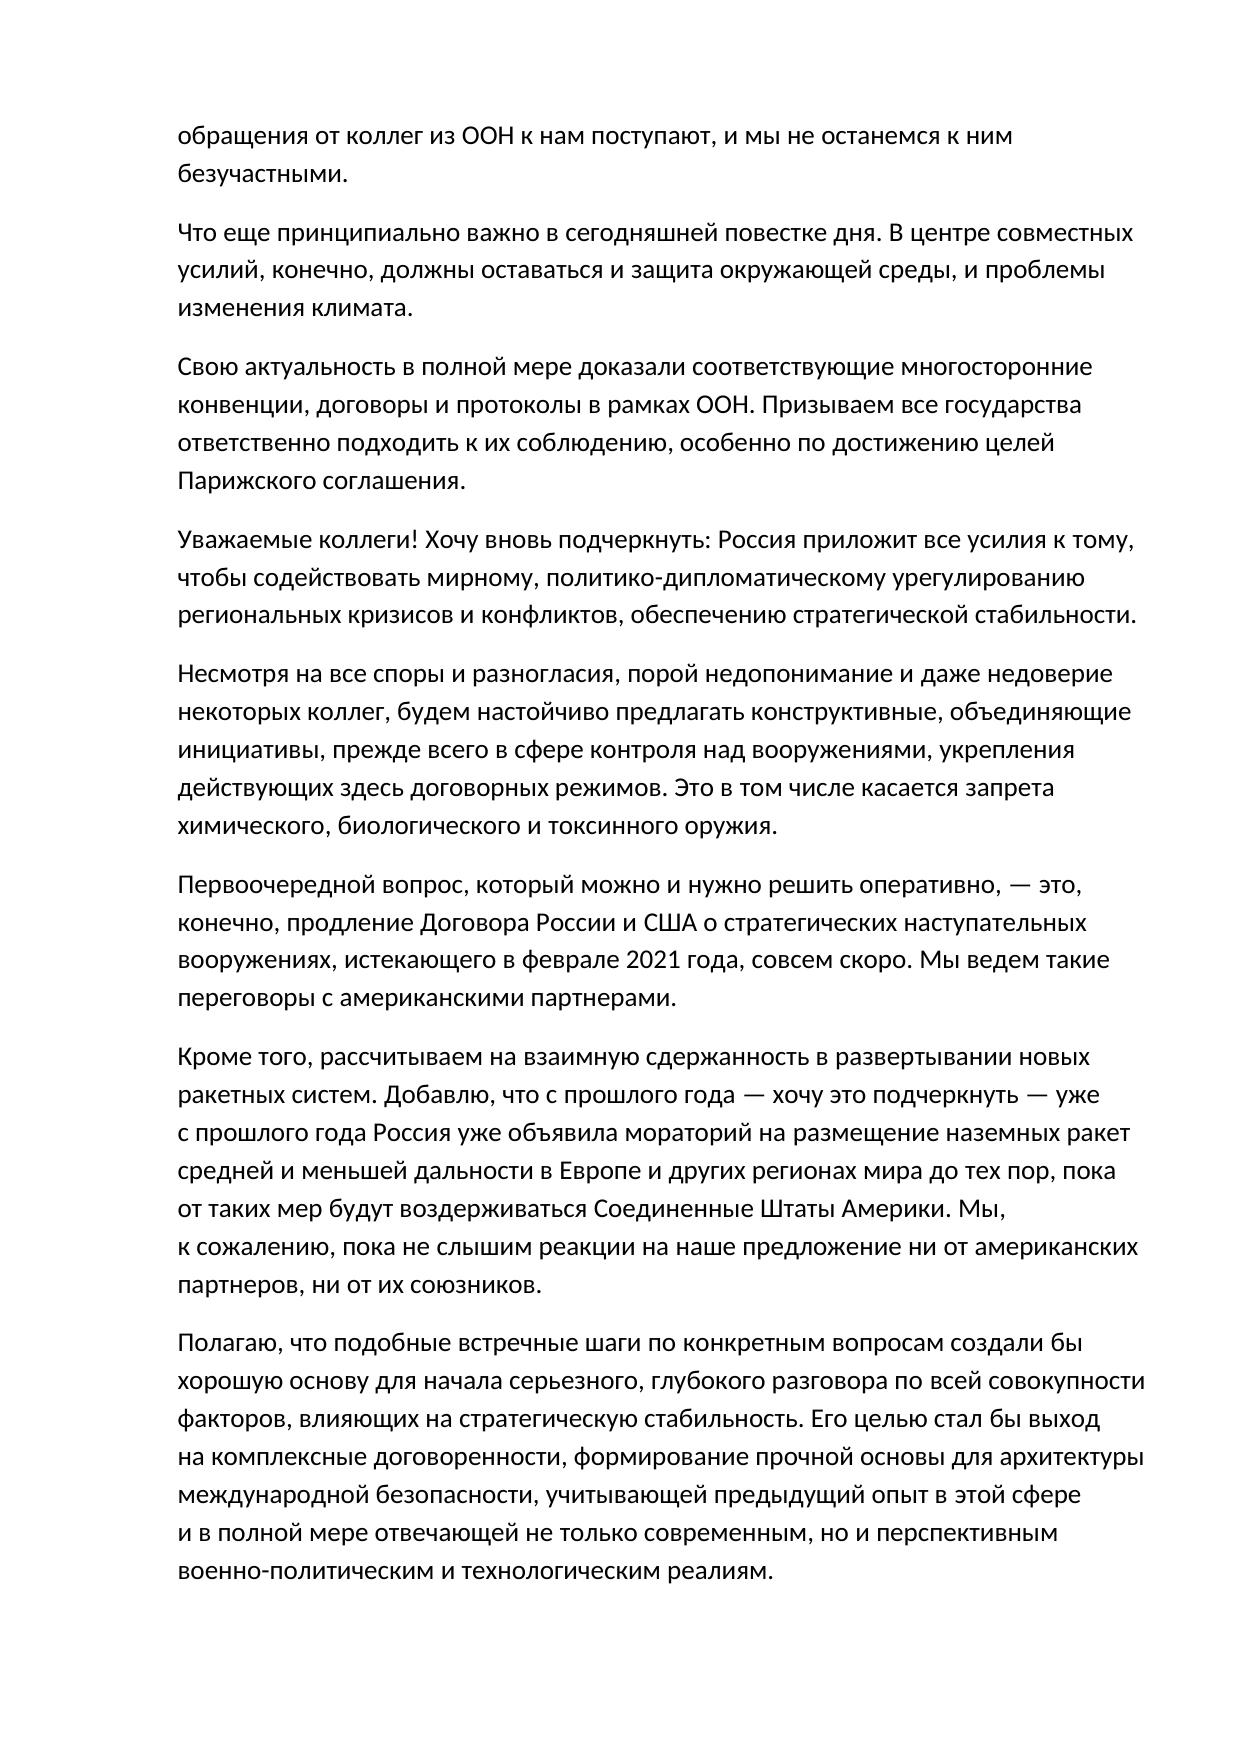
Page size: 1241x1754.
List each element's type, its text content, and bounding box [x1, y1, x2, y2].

text Первоочередной вопрос, который можно и нужно решить оперативно, — это, конечно, продление Договора России и США о стратегических наступательных вооружениях, истекающего в феврале 2021 года, совсем скоро. Мы ведем такие переговоры с американскими партнерами. [177, 867, 1152, 1014]
text Уважаемые коллеги! Хочу вновь подчеркнуть: Россия приложит все усилия к тому, чтобы содействовать мирному, политико-дипломатическому урегулированию региональных кризисов и конфликтов, обеспечению стратегической стабильности. [177, 522, 1152, 631]
text Полагаю, что подобные встречные шаги по конкретным вопросам создали бы хорошую основу для начала серьезного, глубокого разговора по всей совокупности факторов, влияющих на стратегическую стабильность. Его целью стал бы выход на комплексные договоренности, формирование прочной основы для архитектуры международной безопасности, учитывающей предыдущий опыт в этой сфере и в полной мере отвечающей не только современным, но и перспективным военно-политическим и технологическим реалиям. [177, 1326, 1152, 1586]
text Что еще принципиально важно в сегодняшней повестке дня. В центре совместных усилий, конечно, должны оставаться и защита окружающей среды, и проблемы изменения климата. [177, 215, 1152, 324]
text Свою актуальность в полной мере доказали соответствующие многосторонние конвенции, договоры и протоколы в рамках ООН. Призываем все государства ответственно подходить к их соблюдению, особенно по достижению целей Парижского соглашения. [177, 349, 1152, 496]
text Несмотря на все споры и разногласия, порой недопонимание и даже недоверие некоторых коллег, будем настойчиво предлагать конструктивные, объединяющие инициативы, прежде всего в сфере контроля над вооружениями, укрепления действующих здесь договорных режимов. Это в том числе касается запрета химического, биологического и токсинного оружия. [177, 656, 1152, 841]
text Кроме того, рассчитываем на взаимную сдержанность в развертывании новых ракетных систем. Добавлю, что с прошлого года — хочу это подчеркнуть — уже с прошлого года Россия уже объявила мораторий на размещение наземных ракет средней и меньшей дальности в Европе и других регионах мира до тех пор, пока от таких мер будут воздерживаться Соединенные Штаты Америки. Мы, к сожалению, пока не слышим реакции на наше предложение ни от американских партнеров, ни от их союзников. [177, 1039, 1152, 1300]
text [177, 118, 1152, 189]
